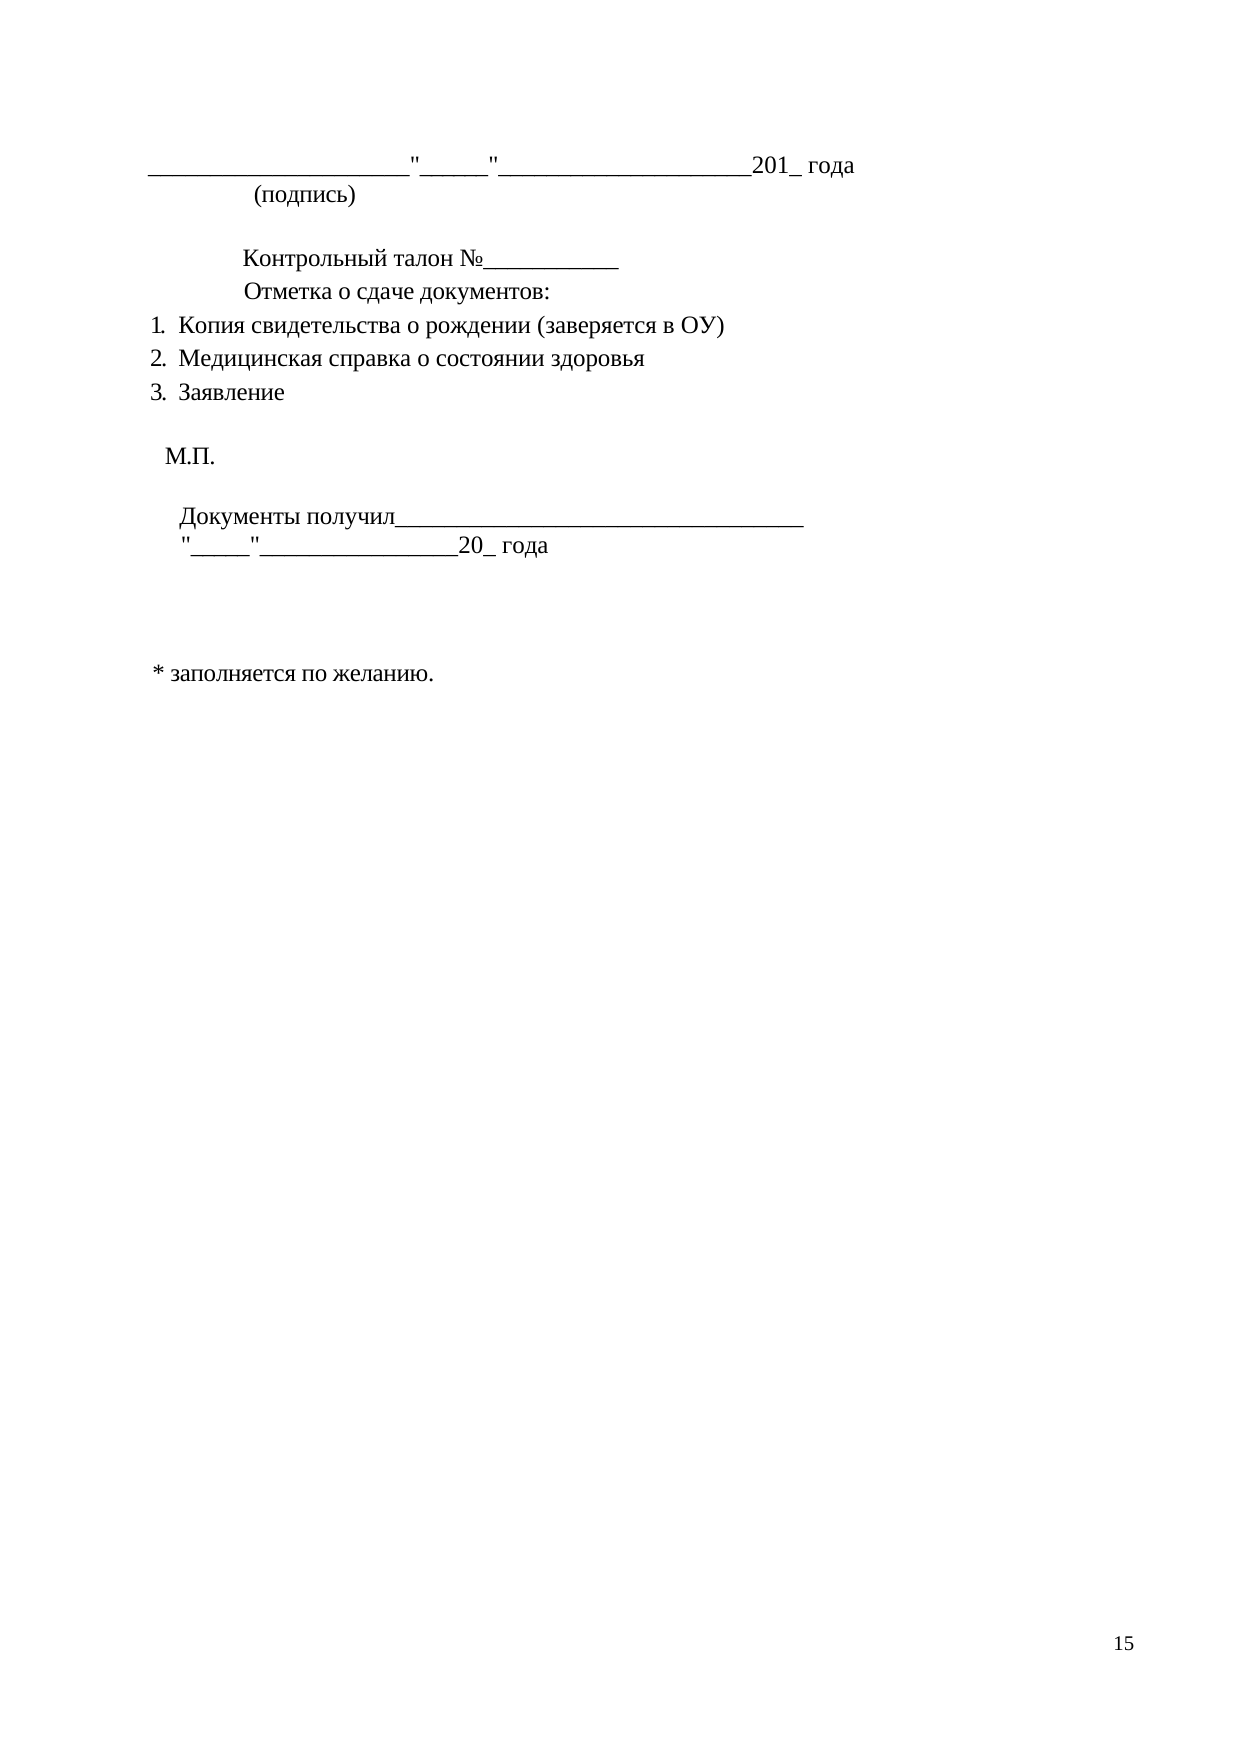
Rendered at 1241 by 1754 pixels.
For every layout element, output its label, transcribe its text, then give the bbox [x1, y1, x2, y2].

text (подпись) [253, 179, 1134, 207]
list Заявление [150, 374, 1134, 407]
text * заполняется по желанию. [152, 658, 1134, 687]
text Отметка о сдаче документов: [243, 273, 1134, 307]
text Контрольный талон № [242, 239, 1134, 273]
text " " 201_ года [148, 150, 1134, 179]
text Документы получил [179, 501, 1134, 530]
list Медицинская справка о состоянии здоровья [150, 340, 1134, 374]
text М.П. [164, 441, 1134, 469]
text " " 20_ года [181, 530, 1134, 559]
list Копия свидетельства о рождении (заверяется в ОУ) [150, 307, 1134, 340]
